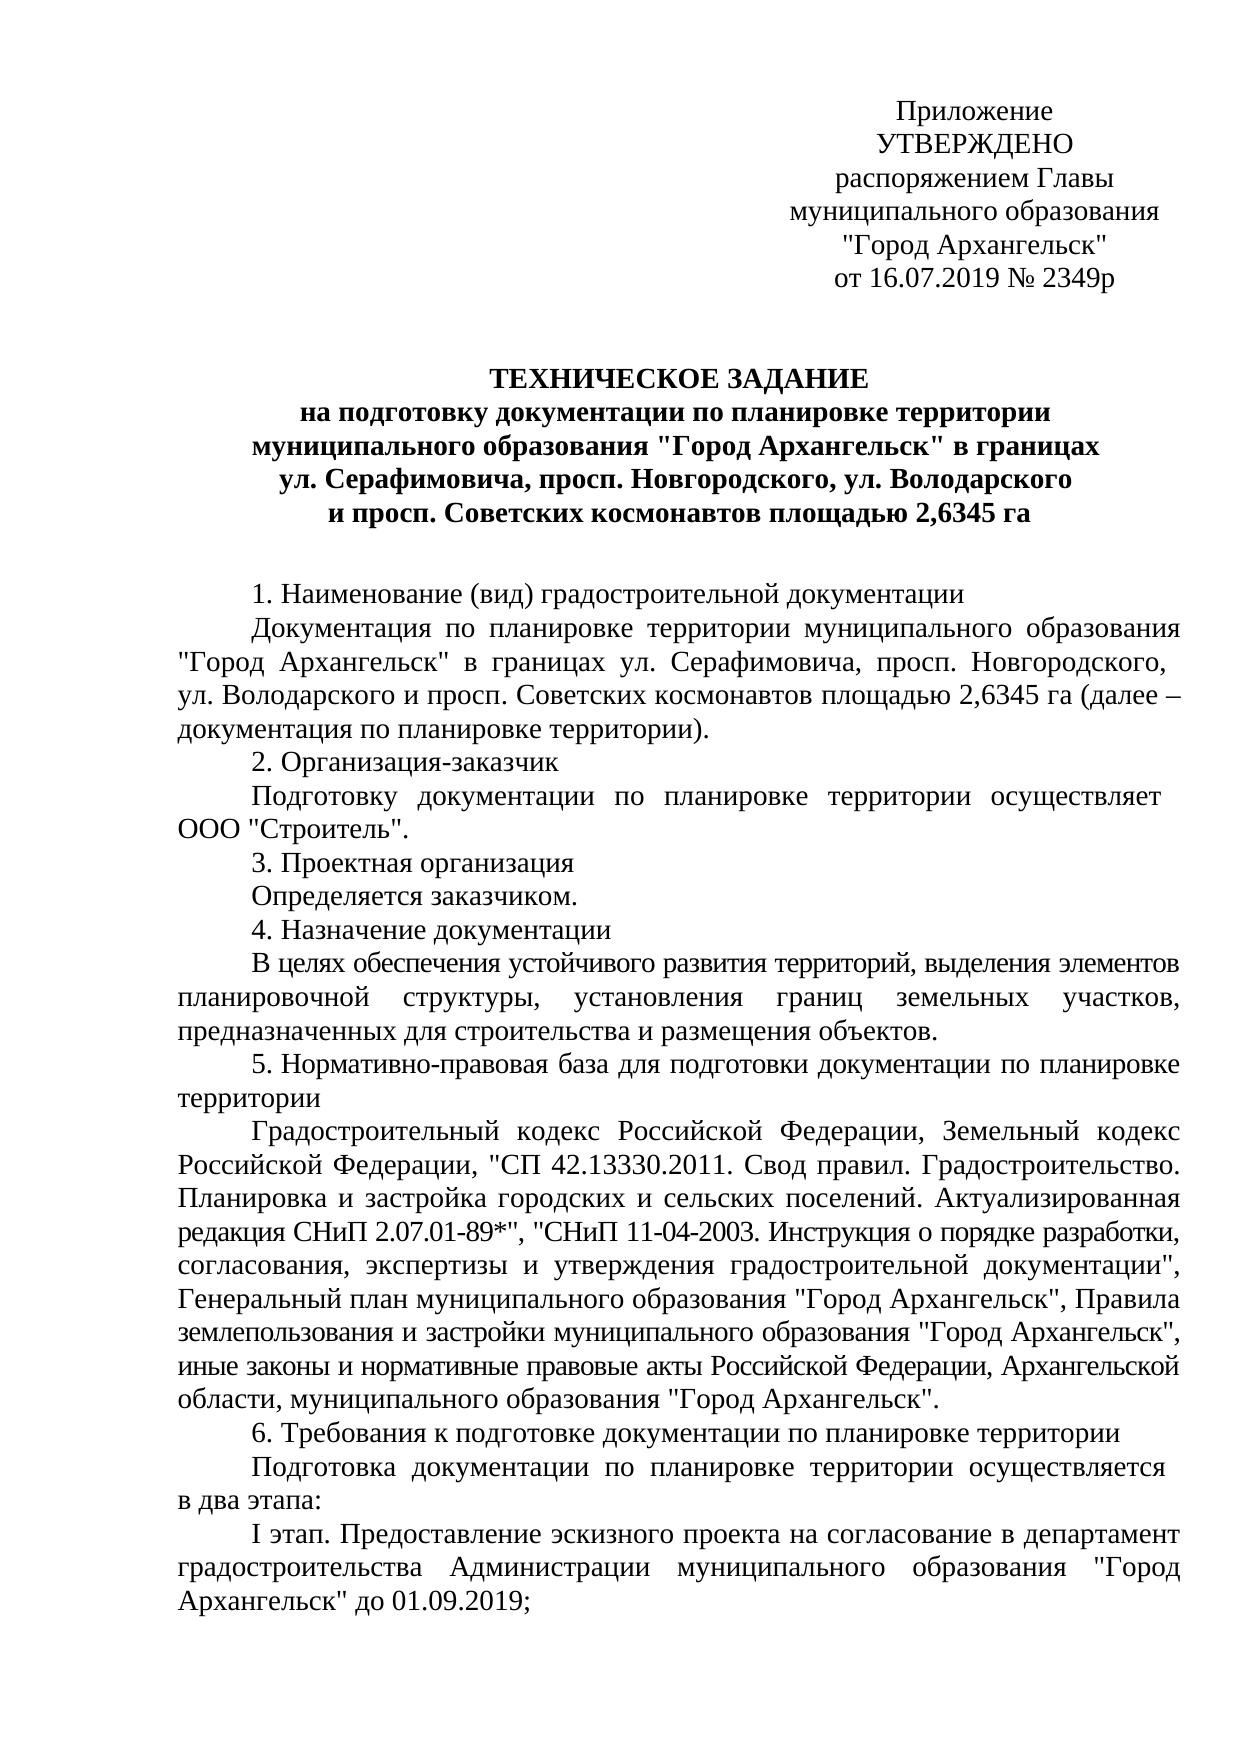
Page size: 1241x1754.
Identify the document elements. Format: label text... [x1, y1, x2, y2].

text Определяется заказчиком. [177, 878, 1181, 912]
text Подготовку документации по планировке территории осуществляет ООО "Строитель". [177, 778, 1181, 845]
list Проектная организация [177, 845, 1181, 878]
text УТВЕРЖДЕНО [768, 126, 1181, 160]
text распоряжением Главы [768, 160, 1181, 193]
text Приложение [768, 93, 1181, 126]
text от 16.07.2019 № 2349р [768, 260, 1181, 294]
text Подготовка документации по планировке территории осуществляется в два этапа: [177, 1449, 1181, 1516]
text I этап. Предоставление эскизного проекта на согласование в департамент градостроительства Администрации муниципального образования "Город Архангельск" до 01.09.2019; [177, 1516, 1181, 1616]
text В целях обеспечения устойчивого развития территорий, выделения элементов планировочной структуры, установления границ земельных участков, предназначенных для строительства и размещения объектов. [177, 946, 1181, 1046]
text ТЕХНИЧЕСКОЕ ЗАДАНИЕ [177, 361, 1181, 394]
text Градостроительный кодекс Российской Федерации, Земельный кодекс Российской Федерации, "СП 42.13330.2011. Свод правил. Градостроительство. Планировка и застройка городских и сельских поселений. Актуализированная редакция СНиП 2.07.01-89*", "СНиП 11-04-2003. Инструкция о порядке разработки, согласования, экспертизы и утверждения градостроительной документации", Генеральный план муниципального образования "Город Архангельск", Правила землепользования и застройки муниципального образования "Город Архангельск", иные законы и нормативные правовые акты Российской Федерации, Архангельской области, муниципального образования "Город Архангельск". [177, 1113, 1181, 1415]
list Нормативно-правовая база для подготовки документации по планировке территории [177, 1046, 1181, 1113]
text "Город Архангельск" [768, 227, 1181, 260]
list Требования к подготовке документации по планировке территории [177, 1415, 1181, 1449]
list Организация-заказчик [177, 744, 1181, 778]
text на подготовку документации по планировке территории муниципального образования "Город Архангельск" в границах ул. Серафимовича, просп. Новгородского, ул. Володарского и просп. Советских космонавтов площадью 2,6345 га [177, 394, 1181, 529]
text Документация по планировке территории муниципального образования "Город Архангельск" в границах ул. Серафимовича, просп. Новгородского, ул. Володарского и просп. Советских космонавтов площадью 2,6345 га (далее – документация по планировке территории). [177, 610, 1181, 744]
list Назначение документации [177, 912, 1181, 946]
list Наименование (вид) градостроительной документации [177, 577, 1181, 610]
text муниципального образования [768, 193, 1181, 227]
